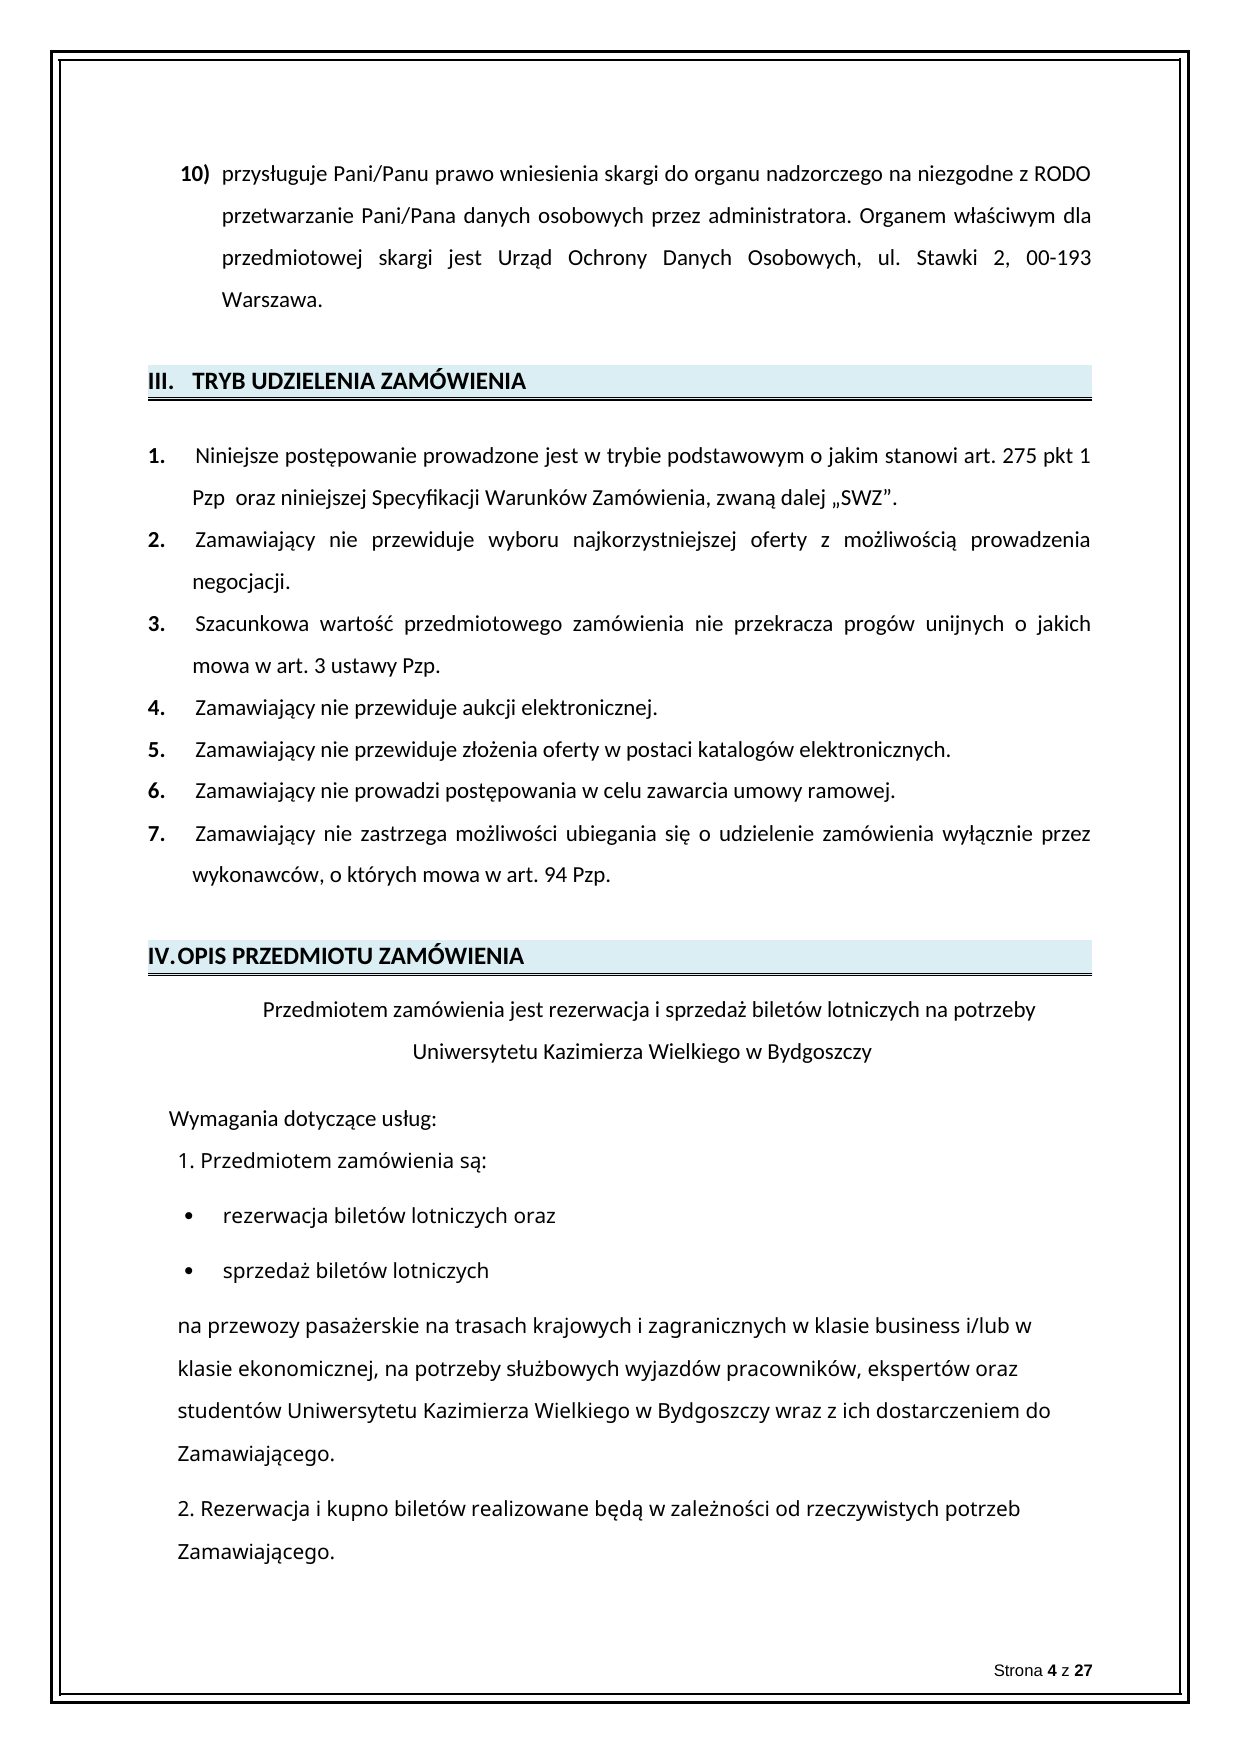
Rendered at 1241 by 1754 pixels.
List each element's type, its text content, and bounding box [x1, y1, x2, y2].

list TRYB UDZIELENIA ZAMÓWIENIA [148, 365, 1092, 397]
list Zamawiający nie zastrzega możliwości ubiegania się o udzielenie zamówienia wyłącznie przez wykonawców, o których mowa w art. 94 Pzp. [148, 819, 1092, 889]
list Zamawiający nie przewiduje wyboru najkorzystniejszej oferty z możliwością prowadzenia negocjacji. [148, 525, 1092, 595]
list Niniejsze postępowanie prowadzone jest w trybie podstawowym o jakim stanowi art. 275 pkt 1 Pzp oraz niniejszej Specyfikacji Warunków Zamówienia, zwaną dalej „SWZ”. [148, 441, 1092, 511]
text 1. Przedmiotem zamówienia są: [177, 1146, 1092, 1174]
list sprzedaż biletów lotniczych [185, 1256, 1092, 1285]
list Zamawiający nie przewiduje złożenia oferty w postaci katalogów elektronicznych. [148, 735, 1092, 763]
text Przedmiotem zamówienia jest rezerwacja i sprzedaż biletów lotniczych na potrzeby [148, 995, 1137, 1023]
list przysługuje Pani/Panu prawo wniesienia skargi do organu nadzorczego na niezgodne z RODO przetwarzanie Pani/Pana danych osobowych przez administratora. Organem właściwym dla przedmiotowej skargi jest Urząd Ochrony Danych Osobowych, ul. Stawki 2, 00-193 Warszawa. [180, 159, 1092, 313]
text na przewozy pasażerskie na trasach krajowych i zagranicznych w klasie business i/lub w klasie ekonomicznej, na potrzeby służbowych wyjazdów pracowników, ekspertów oraz studentów Uniwersytetu Kazimierza Wielkiego w Bydgoszczy wraz z ich dostarczeniem do Zamawiającego. [177, 1311, 1092, 1468]
text Wymagania dotyczące usług: [148, 1104, 1092, 1132]
list Zamawiający nie przewiduje aukcji elektronicznej. [148, 693, 1092, 721]
text 2. Rezerwacja i kupno biletów realizowane będą w zależności od rzeczywistych potrzeb Zamawiającego. [177, 1494, 1092, 1565]
list rezerwacja biletów lotniczych oraz [185, 1201, 1092, 1230]
text Uniwersytetu Kazimierza Wielkiego w Bydgoszczy [148, 1037, 1137, 1065]
list OPIS PRZEDMIOTU ZAMÓWIENIA [148, 940, 1092, 973]
list Szacunkowa wartość przedmiotowego zamówienia nie przekracza progów unijnych o jakich mowa w art. 3 ustawy Pzp. [148, 609, 1092, 679]
list Zamawiający nie prowadzi postępowania w celu zawarcia umowy ramowej. [148, 777, 1092, 805]
